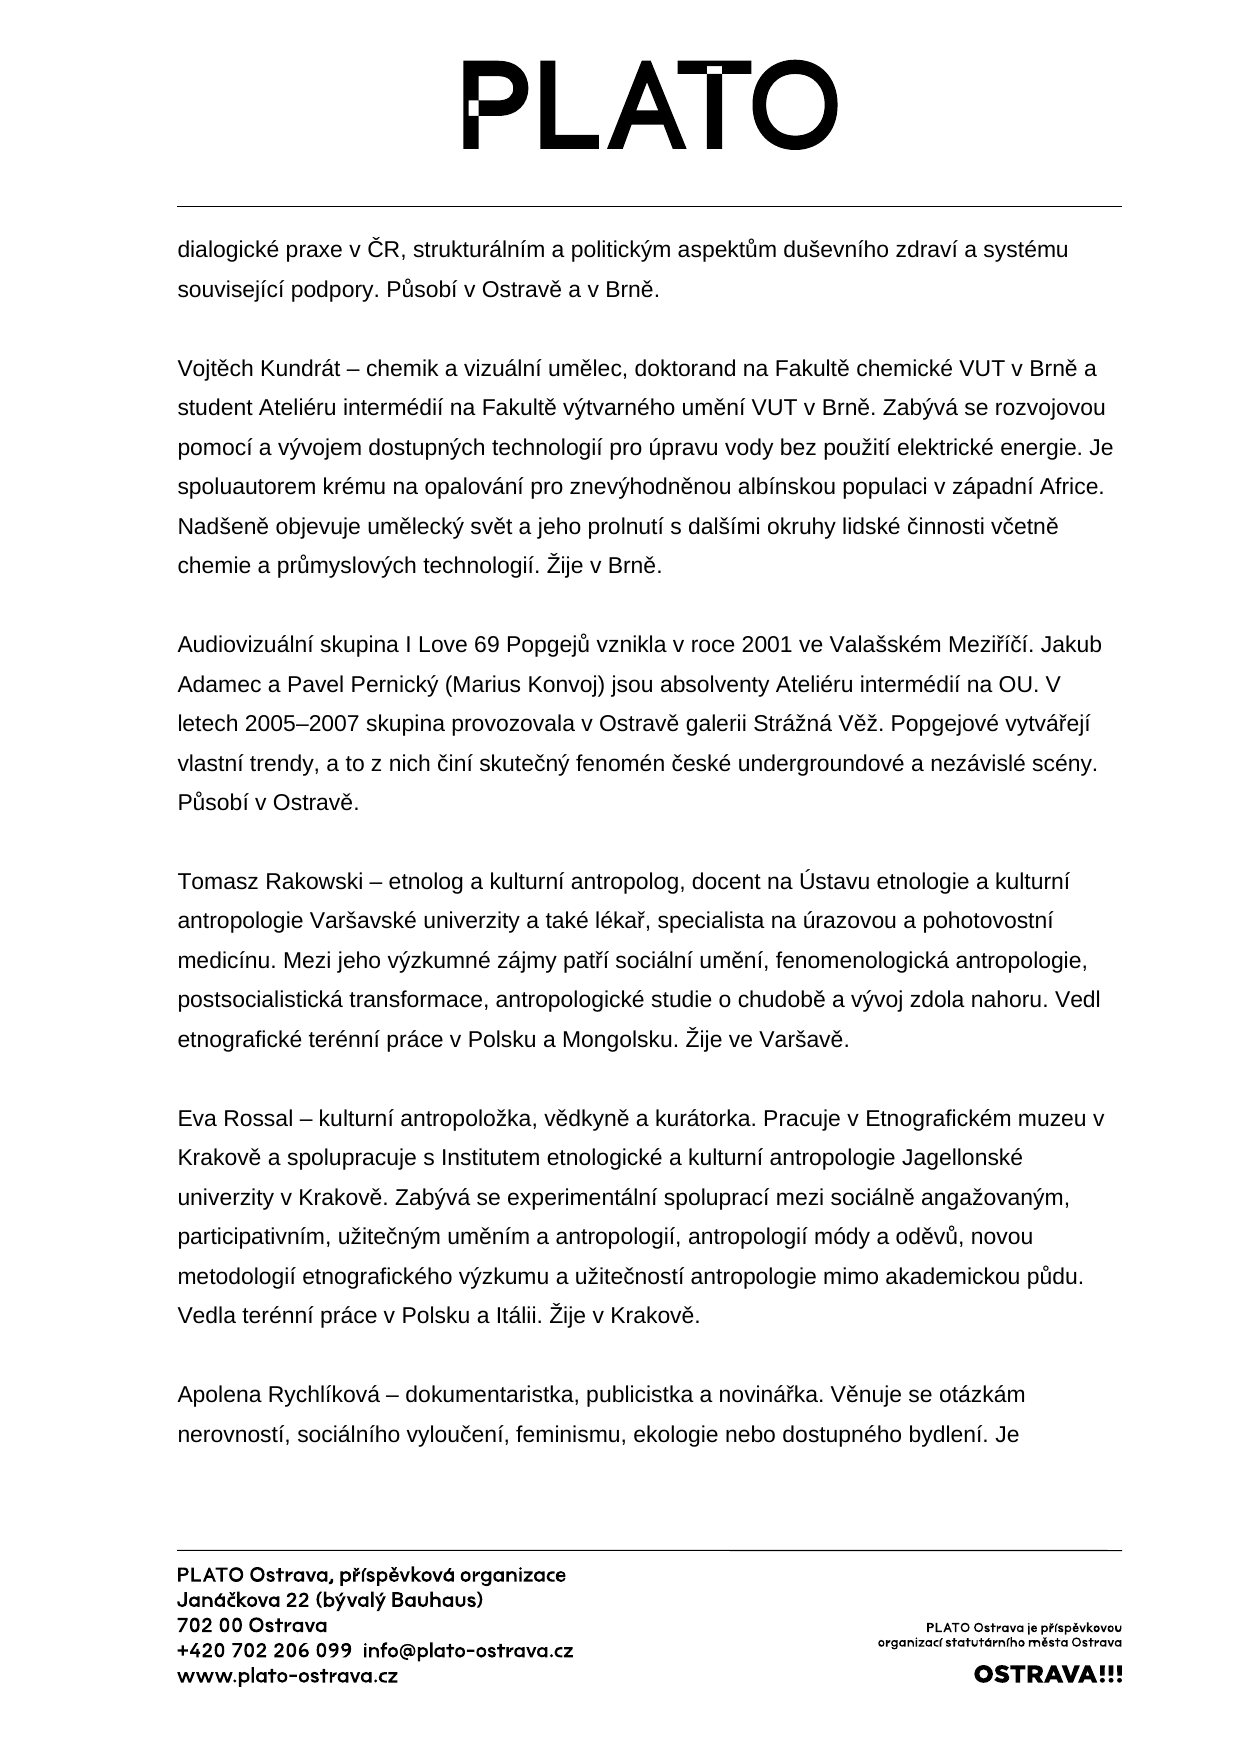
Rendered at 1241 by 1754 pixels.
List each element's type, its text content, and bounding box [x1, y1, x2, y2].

text Tomasz Rakowski – etnolog a kulturní antropolog, docent na Ústavu etnologie a kulturní antropologie Varšavské univerzity a také lékař, specialista na úrazovou a pohotovostní medicínu. Mezi jeho výzkumné zájmy patří sociální umění, fenomenologická antropologie, postsocialistická transformace, antropologické studie o chudobě a vývoj zdola nahoru. Vedl etnografické terénní práce v Polsku a Mongolsku. Žije ve Varšavě. [177, 868, 1122, 1052]
text Audiovizuální skupina I Love 69 Popgejů vznikla v roce 2001 ve Valašském Meziříčí. Jakub Adamec a Pavel Pernický (Marius Konvoj) jsou absolventy Ateliéru intermédií na OU. V letech 2005–2007 skupina provozovala v Ostravě galerii Strážná Věž. Popgejové vytvářejí vlastní trendy, a to z nich činí skutečný fenomén české undergroundové a nezávislé scény. Působí v Ostravě. [177, 631, 1122, 815]
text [177, 1381, 1122, 1447]
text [177, 236, 1122, 302]
text Vojtěch Kundrát – chemik a vizuální umělec, doktorand na Fakultě chemické VUT v Brně a student Ateliéru intermédií na Fakultě výtvarného umění VUT v Brně. Zabývá se rozvojovou pomocí a vývojem dostupných technologií pro úpravu vody bez použití elektrické energie. Je spoluautorem krému na opalování pro znevýhodněnou albínskou populaci v západní Africe. Nadšeně objevuje umělecký svět a jeho prolnutí s dalšími okruhy lidské činnosti včetně chemie a průmyslových technologií. Žije v Brně. [177, 355, 1122, 578]
text Eva Rossal – kulturní antropoložka, vědkyně a kurátorka. Pracuje v Etnografickém muzeu v Krakově a spolupracuje s Institutem etnologické a kulturní antropologie Jagellonské univerzity v Krakově. Zabývá se experimentální spoluprací mezi sociálně angažovaným, participativním, užitečným uměním a antropologií, antropologií módy a oděvů, novou metodologií etnografického výzkumu a užitečností antropologie mimo akademickou půdu. Vedla terénní práce v Polsku a Itálii. Žije v Krakově. [177, 1105, 1122, 1328]
